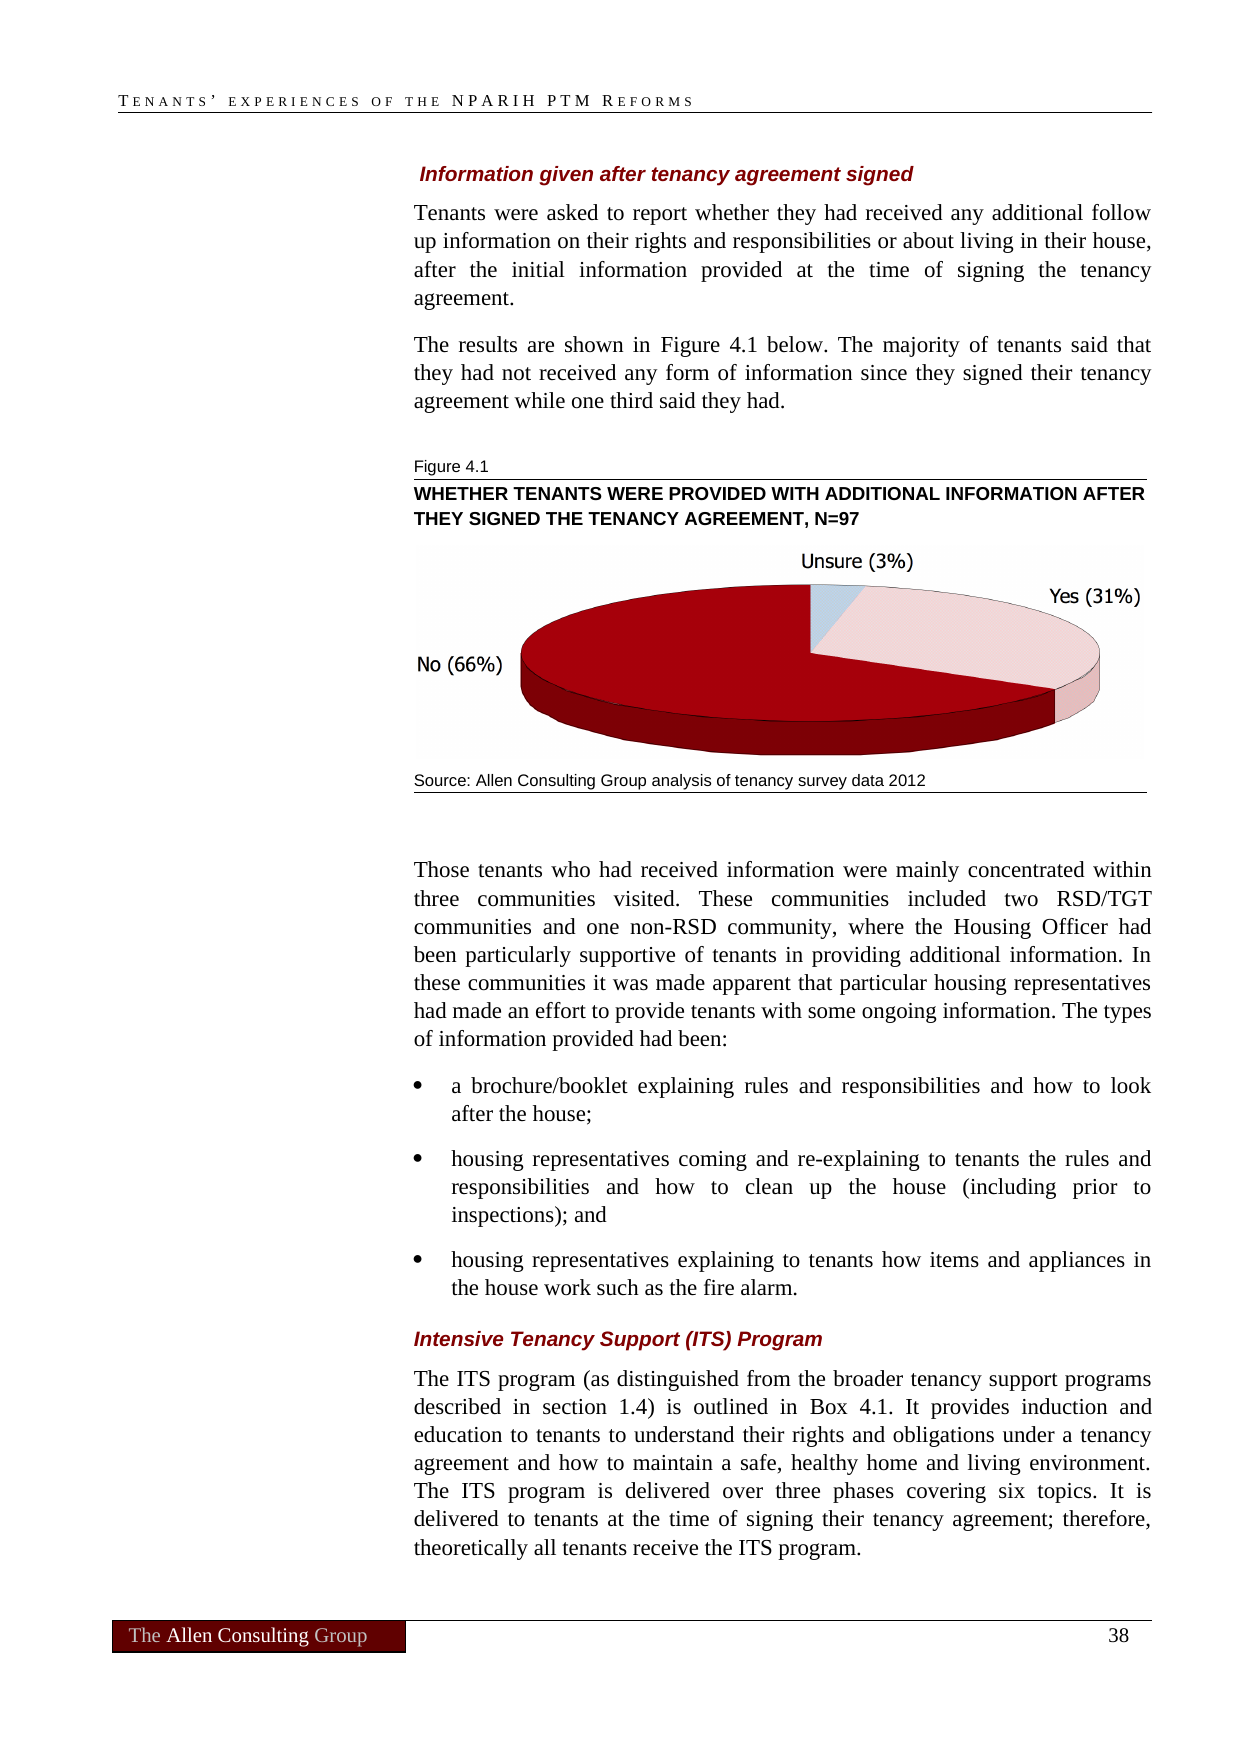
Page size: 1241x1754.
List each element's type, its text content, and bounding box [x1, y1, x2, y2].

text Source: Allen Consulting Group analysis of tenancy survey data 2012 [413, 771, 1147, 793]
title whether tenants were provided with additional information after they signed the tenancy agreement, n=97 [413, 479, 1147, 529]
subtitle Information given after tenancy agreement signed [413, 161, 1147, 186]
text housing representatives explaining to tenants how items and appliances in the house work such as the fire alarm. [413, 1245, 1152, 1301]
picture [416, 545, 1144, 759]
text a brochure/booklet explaining rules and responsibilities and how to look after the house; [413, 1071, 1152, 1127]
text housing representatives coming and re-explaining to tenants the rules and responsibilities and how to clean up the house (including prior to inspections); and [413, 1144, 1152, 1228]
text The results are shown in Figure 4.1 below. The majority of tenants said that they had not received any form of information since they signed their tenancy agreement while one third said they had. [413, 329, 1152, 414]
subtitle Intensive Tenancy Support (ITS) Program [413, 1326, 1147, 1351]
text The ITS program (as distinguished from the broader tenancy support programs described in section 1.4) is outlined in Box 4.1. It provides induction and education to tenants to understand their rights and obligations under a tenancy agreement and how to maintain a safe, healthy home and living environment. The ITS program is delivered over three phases covering six topics. It is delivered to tenants at the time of signing their tenancy agreement; therefore, theoretically all tenants receive the ITS program. [413, 1364, 1152, 1561]
text Tenants were asked to report whether they had received any additional follow up information on their rights and responsibilities or about living in their house, after the initial information provided at the time of signing the tenancy agreement. [413, 198, 1152, 311]
text Those tenants who had received information were mainly concentrated within three communities visited. These communities included two RSD/TGT communities and one non-RSD community, where the Housing Officer had been particularly supportive of tenants in providing additional information. In these communities it was made apparent that particular housing representatives had made an effort to provide tenants with some ongoing information. The types of information provided had been: [413, 855, 1152, 1052]
